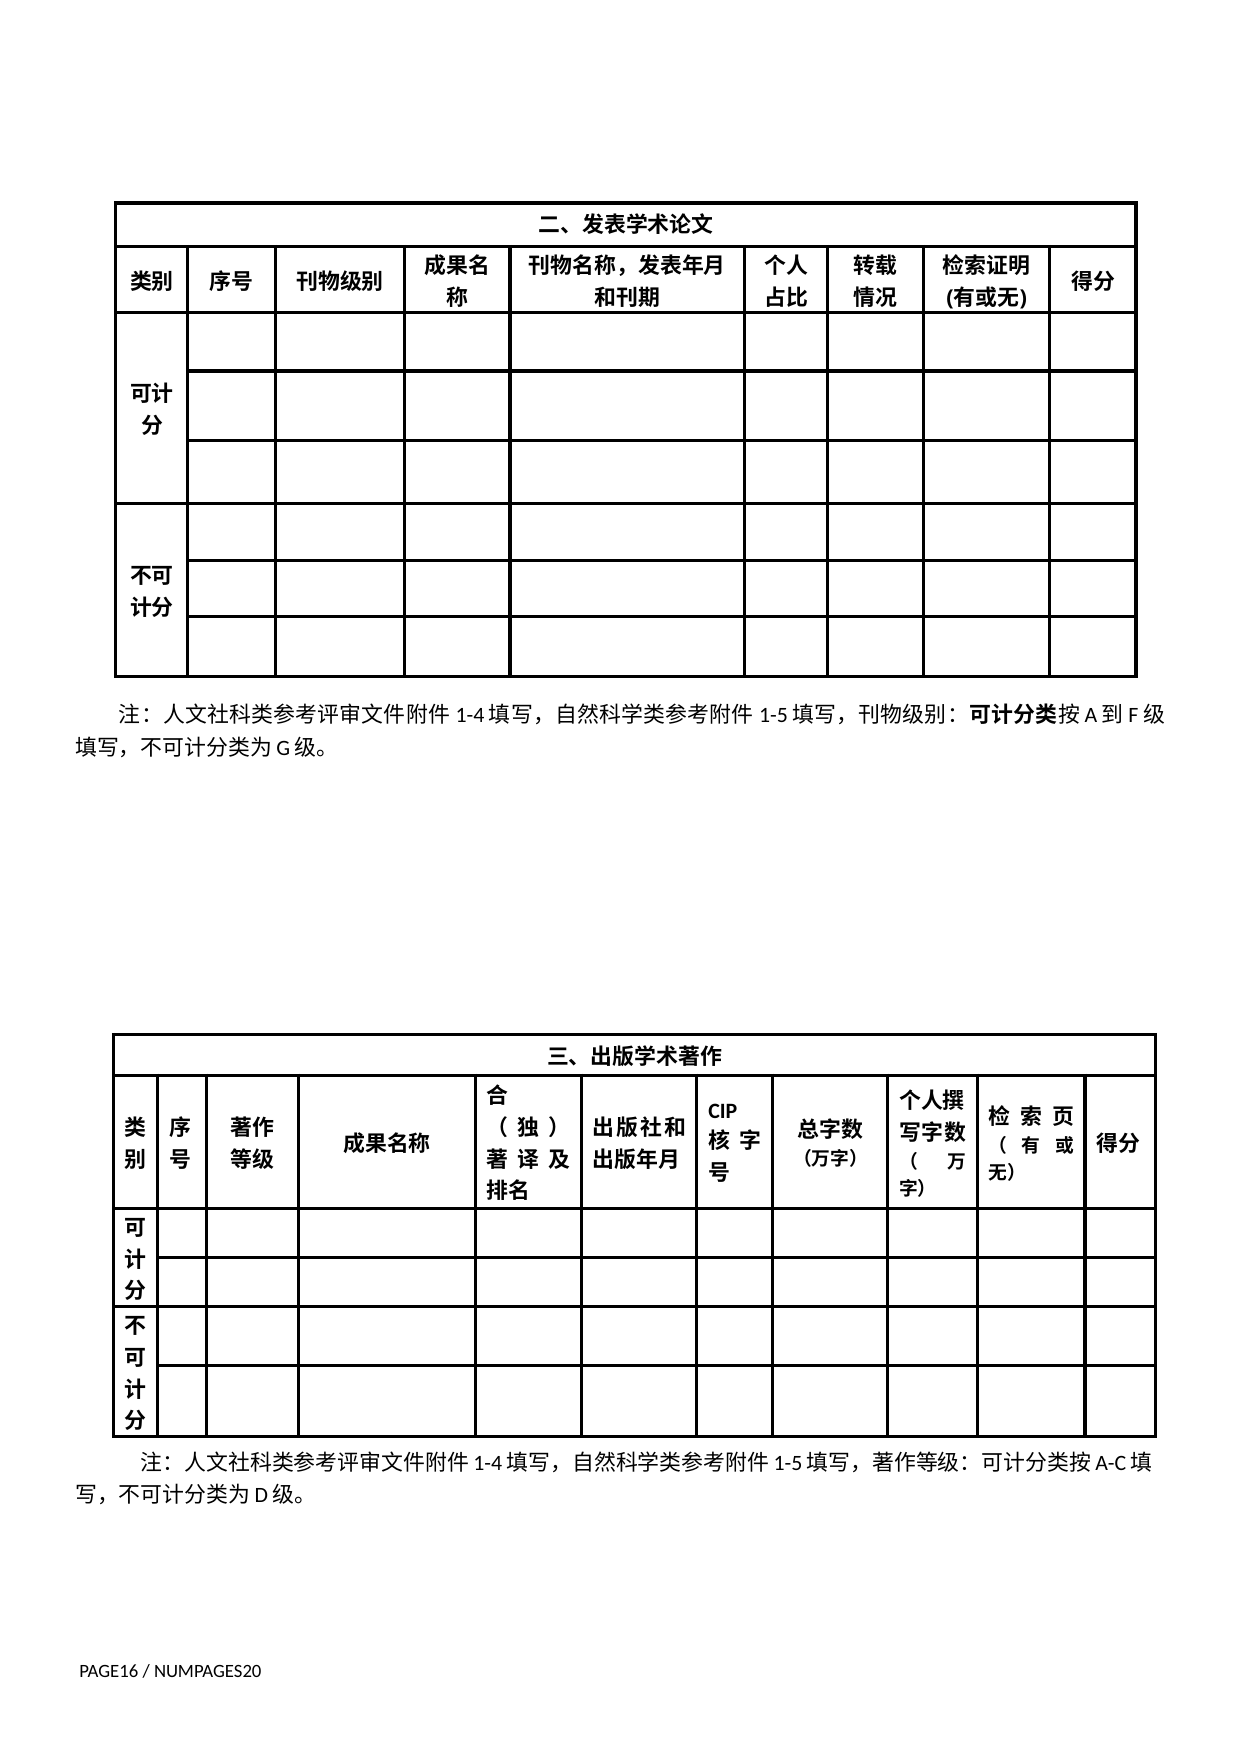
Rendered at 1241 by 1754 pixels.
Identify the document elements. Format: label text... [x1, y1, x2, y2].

table_cell [1051, 314, 1134, 369]
table_cell [159, 1210, 205, 1256]
table_cell [159, 1308, 205, 1364]
table_cell [300, 1210, 474, 1256]
table_cell [829, 618, 922, 675]
table_cell [189, 442, 274, 502]
table_cell 合（独）著译及排名 [477, 1077, 580, 1207]
table_cell [925, 314, 1048, 369]
table_cell [300, 1367, 474, 1435]
table_cell [746, 314, 826, 369]
table_cell [159, 1259, 205, 1305]
table_cell 著作 等级 [208, 1077, 297, 1207]
table_cell 不可计分 [115, 1308, 156, 1435]
table_header 二、发表学术论文 [117, 205, 1134, 245]
table_cell [189, 314, 274, 369]
table_cell 得分 [1087, 1077, 1154, 1207]
table_cell [1051, 373, 1134, 439]
table_cell [746, 562, 826, 615]
table_cell [746, 618, 826, 675]
table_cell 序号 [159, 1077, 205, 1207]
table_cell [889, 1259, 976, 1305]
table_cell [477, 1308, 580, 1364]
table_cell [829, 505, 922, 559]
table_cell 个人撰 写字数（万字） [889, 1077, 976, 1207]
table_cell [406, 618, 508, 675]
table_cell 序号 [189, 248, 274, 311]
table_cell [925, 373, 1048, 439]
table_cell [1051, 618, 1134, 675]
table_cell [925, 562, 1048, 615]
table_header 三、出版学术著作 [115, 1036, 1154, 1073]
table_cell [698, 1210, 771, 1256]
table_cell 得分 [1051, 248, 1134, 311]
text 注：人文社科类参考评审文件附件1-4填写，自然科学类参考附件1-5填写，著作等级：可计分类按A-C填写，不可计分类为D级。 [75, 1022, 1165, 1509]
table_cell [1087, 1210, 1154, 1256]
table_cell 刊物名称，发表年月和刊期 [512, 248, 743, 311]
table_cell 总字数 （万字） [774, 1077, 886, 1207]
table_cell 个人占比 [746, 248, 826, 311]
table_cell [512, 314, 743, 369]
table_cell [829, 314, 922, 369]
table_cell 出版社和出版年月 [583, 1077, 695, 1207]
table_cell [477, 1259, 580, 1305]
table_cell [189, 618, 274, 675]
table_cell 成果名称 [300, 1077, 474, 1207]
table_cell 类别 [117, 248, 186, 311]
table_cell [208, 1308, 297, 1364]
table_cell [746, 442, 826, 502]
table_cell [300, 1259, 474, 1305]
table_cell 检索页（有或无） [979, 1077, 1083, 1207]
table_cell CIP核字号 [698, 1077, 771, 1207]
table_cell [406, 505, 508, 559]
table_cell [774, 1210, 886, 1256]
table_cell [1087, 1367, 1154, 1435]
table_cell [1087, 1308, 1154, 1364]
table_cell [159, 1367, 205, 1435]
table_cell [829, 373, 922, 439]
table_cell [979, 1308, 1083, 1364]
table_cell [189, 562, 274, 615]
table_cell [829, 562, 922, 615]
table_cell [889, 1367, 976, 1435]
table_cell [746, 373, 826, 439]
table_cell [925, 442, 1048, 502]
table_cell [829, 442, 922, 502]
table_cell [925, 618, 1048, 675]
table_cell [774, 1259, 886, 1305]
text 注：人文社科类参考评审文件附件1-4填写，自然科学类参考附件1-5填写，刊物级别：可计分类按A到F级填写，不可计分类为G级。 [75, 177, 1165, 762]
table_cell [277, 618, 403, 675]
table_cell [512, 618, 743, 675]
table_cell [925, 505, 1048, 559]
table_cell 刊物级别 [277, 248, 403, 311]
table_cell 可计分 [117, 314, 186, 502]
table_cell [1051, 562, 1134, 615]
table_cell [583, 1308, 695, 1364]
table_cell [208, 1367, 297, 1435]
table_cell [889, 1308, 976, 1364]
table_cell [277, 314, 403, 369]
table_cell [277, 505, 403, 559]
table_cell [300, 1308, 474, 1364]
table_cell [406, 442, 508, 502]
table_cell [979, 1259, 1083, 1305]
table_cell [277, 373, 403, 439]
table_cell [477, 1367, 580, 1435]
table_cell [774, 1308, 886, 1364]
table_cell [698, 1367, 771, 1435]
table_cell [583, 1210, 695, 1256]
table_cell [583, 1367, 695, 1435]
table_cell [979, 1210, 1083, 1256]
table_cell [512, 505, 743, 559]
table_cell [189, 505, 274, 559]
table_cell [477, 1210, 580, 1256]
table_cell [1051, 442, 1134, 502]
table_cell [406, 562, 508, 615]
table_cell [277, 442, 403, 502]
table_cell 转载 情况 [829, 248, 922, 311]
table_cell [189, 373, 274, 439]
table_cell [512, 562, 743, 615]
table_cell 可计分 [115, 1210, 156, 1305]
table_cell [979, 1367, 1083, 1435]
table_cell 类别 [115, 1077, 156, 1207]
table_cell [277, 562, 403, 615]
table_cell [746, 505, 826, 559]
table_cell [1051, 505, 1134, 559]
table_cell [512, 373, 743, 439]
table_cell 成果名称 [406, 248, 508, 311]
table_cell [698, 1259, 771, 1305]
table_cell [583, 1259, 695, 1305]
table_cell [208, 1210, 297, 1256]
table_cell [698, 1308, 771, 1364]
table_cell [1087, 1259, 1154, 1305]
table_cell 不可计分 [117, 505, 186, 675]
table_cell 检索证明 (有或无) [925, 248, 1048, 311]
table_cell [208, 1259, 297, 1305]
table_cell [406, 373, 508, 439]
table_cell [889, 1210, 976, 1256]
table_cell [512, 442, 743, 502]
table_cell [774, 1367, 886, 1435]
table_cell [406, 314, 508, 369]
